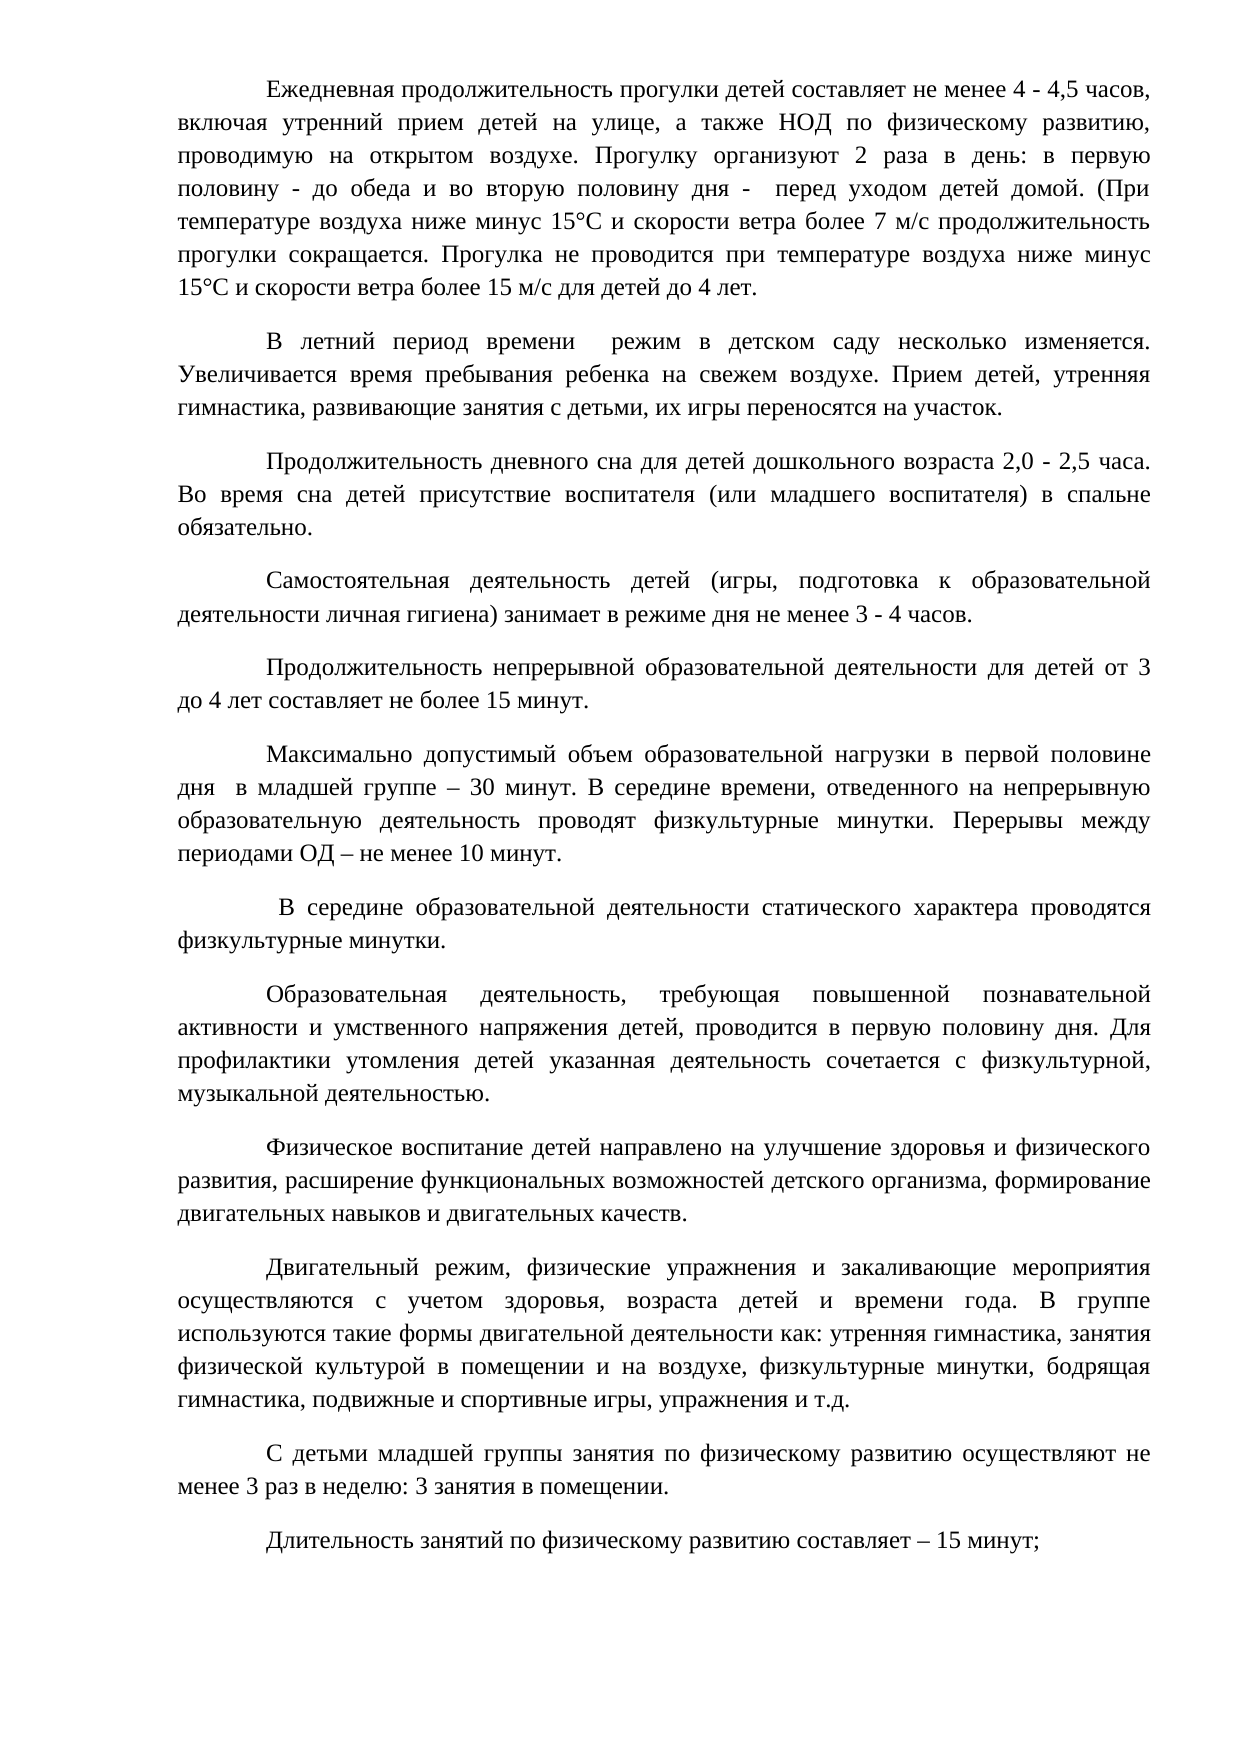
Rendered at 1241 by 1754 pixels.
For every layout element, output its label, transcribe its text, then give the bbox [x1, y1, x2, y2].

text Максимально допустимый объем образовательной нагрузки в первой половине дня в младшей группе – 30 минут. В середине времени, отведенного на непрерывную образовательную деятельность проводят физкультурные минутки. Перерывы между периодами ОД – не менее 10 минут. [177, 739, 1152, 867]
text Ежедневная продолжительность прогулки детей составляет не менее 4 - 4,5 часов, включая утренний прием детей на улице, а также НОД по физическому развитию, проводимую на открытом воздухе. Прогулку организуют 2 раза в день: в первую половину - до обеда и во вторую половину дня - перед уходом детей домой. (При температуре воздуха ниже минус 15°С и скорости ветра более 7 м/с продолжительность прогулки сокращается. Прогулка не проводится при температуре воздуха ниже минус 15°С и скорости ветра более 15 м/с для детей до 4 лет. [177, 74, 1152, 301]
text Продолжительность дневного сна для детей дошкольного возраста 2,0 - 2,5 часа. Во время сна детей присутствие воспитателя (или младшего воспитателя) в спальне обязательно. [177, 446, 1152, 541]
text С детьми младшей группы занятия по физическому развитию осуществляют не менее 3 раз в неделю: 3 занятия в помещении. [177, 1438, 1152, 1500]
text Длительность занятий по физическому развитию составляет – 15 минут; [177, 1525, 1152, 1553]
text Образовательная деятельность, требующая повышенной познавательной активности и умственного напряжения детей, проводится в первую половину дня. Для профилактики утомления детей указанная деятельность сочетается с физкультурной, музыкальной деятельностью. [177, 979, 1152, 1107]
text Двигательный режим, физические упражнения и закаливающие мероприятия осуществляются с учетом здоровья, возраста детей и времени года. В группе используются такие формы двигательной деятельности как: утренняя гимнастика, занятия физической культурой в помещении и на воздухе, физкультурные минутки, бодрящая гимнастика, подвижные и спортивные игры, упражнения и т.д. [177, 1252, 1152, 1413]
text Физическое воспитание детей направлено на улучшение здоровья и физического развития, расширение функциональных возможностей детского организма, формирование двигательных навыков и двигательных качеств. [177, 1132, 1152, 1227]
text В середине образовательной деятельности статического характера проводятся физкультурные минутки. [177, 892, 1152, 954]
text Продолжительность непрерывной образовательной деятельности для детей от 3 до 4 лет составляет не более 15 минут. [177, 652, 1152, 714]
text Самостоятельная деятельность детей (игры, подготовка к образовательной деятельности личная гигиена) занимает в режиме дня не менее 3 - 4 часов. [177, 566, 1152, 627]
text В летний период времени режим в детском саду несколько изменяется. Увеличивается время пребывания ребенка на свежем воздухе. Прием детей, утренняя гимнастика, развивающие занятия с детьми, их игры переносятся на участок. [177, 326, 1152, 421]
